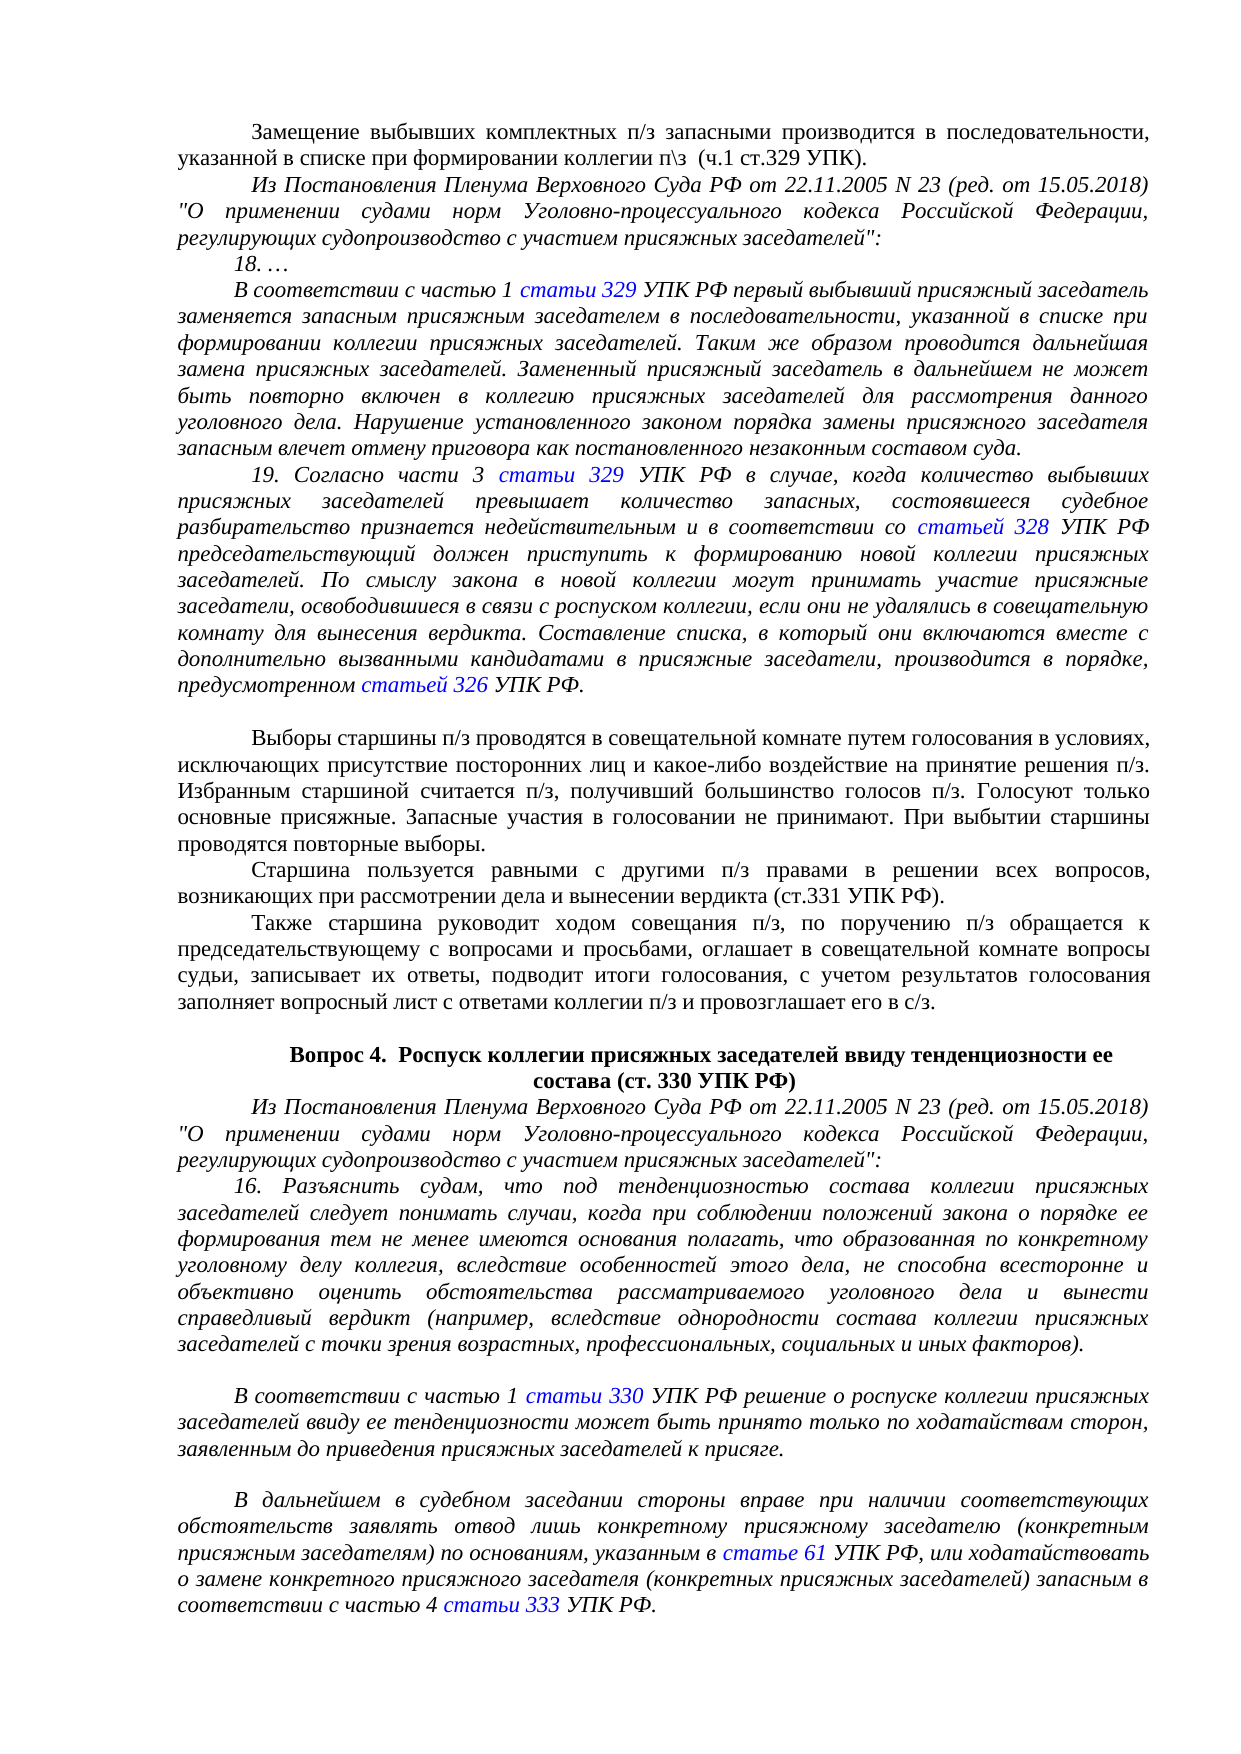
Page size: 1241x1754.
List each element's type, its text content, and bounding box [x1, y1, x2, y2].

subtitle Вопрос 4. Роспуск коллегии присяжных заседателей ввиду тенденциозности ее состава (ст. 330 УПК РФ) [177, 1041, 533, 1093]
text 18. … [177, 250, 1152, 276]
text В дальнейшем в судебном заседании стороны вправе при наличии соответствующих обстоятельств заявлять отвод лишь конкретному присяжному заседателю (конкретным присяжным заседателям) по основаниям, указанным в статье 61 УПК РФ, или ходатайствовать о замене конкретного присяжного заседателя (конкретных присяжных заседателей) запасным в соответствии с частью 4 статьи 333 УПК РФ. [177, 1486, 1152, 1618]
text Выборы старшины п/з проводятся в совещательной комнате путем голосования в условиях, исключающих присутствие посторонних лиц и какое-либо воздействие на принятие решения п/з. Избранным старшиной считается п/з, получивший большинство голосов п/з. Голосуют только основные присяжные. Запасные участия в голосовании не принимают. При выбытии старшины проводятся повторные выборы. [177, 724, 1152, 856]
subtitle Вопрос 4. Роспуск коллегии присяжных заседателей ввиду тенденциозности ее состава (ст. 330 УПК РФ) [796, 1041, 1152, 1093]
text 16. Разъяснить судам, что под тенденциозностью состава коллегии присяжных заседателей следует понимать случаи, когда при соблюдении положений закона о порядке ее формирования тем не менее имеются основания полагать, что образованная по конкретному уголовному делу коллегия, вследствие особенностей этого дела, не способна всесторонне и объективно оценить обстоятельства рассматриваемого уголовного дела и вынести справедливый вердикт (например, вследствие однородности состава коллегии присяжных заседателей с точки зрения возрастных, профессиональных, социальных и иных факторов). [177, 1172, 1152, 1357]
text В соответствии с частью 1 статьи 330 УПК РФ решение о роспуске коллегии присяжных заседателей ввиду ее тенденциозности может быть принято только по ходатайствам сторон, заявленным до приведения присяжных заседателей к присяге. [177, 1382, 1152, 1461]
text Также старшина руководит ходом совещания п/з, по поручению п/з обращается к председательствующему с вопросами и просьбами, оглашает в совещательной комнате вопросы судьи, записывает их ответы, подводит итоги голосования, с учетом результатов голосования заполняет вопросный лист с ответами коллегии п/з и провозглашает его в с/з. [177, 909, 1152, 1014]
text Из Постановления Пленума Верховного Суда РФ от 22.11.2005 N 23 (ред. от 15.05.2018) "О применении судами норм Уголовно-процессуального кодекса Российской Федерации, регулирующих судопроизводство с участием присяжных заседателей": [177, 1093, 1152, 1172]
text Замещение выбывших комплектных п/з запасными производится в последовательности, указанной в списке при формировании коллегии п\з (ч.1 ст.329 УПК). [177, 118, 1152, 171]
text В соответствии с частью 1 статьи 329 УПК РФ первый выбывший присяжный заседатель заменяется запасным присяжным заседателем в последовательности, указанной в списке при формировании коллегии присяжных заседателей. Таким же образом проводится дальнейшая замена присяжных заседателей. Замененный присяжный заседатель в дальнейшем не может быть повторно включен в коллегию присяжных заседателей для рассмотрения данного уголовного дела. Нарушение установленного законом порядка замены присяжного заседателя запасным влечет отмену приговора как постановленного незаконным составом суда. [177, 276, 1152, 461]
text Старшина пользуется равными с другими п/з правами в решении всех вопросов, возникающих при рассмотрении дела и вынесении вердикта (ст.331 УПК РФ). [177, 856, 1152, 909]
text Из Постановления Пленума Верховного Суда РФ от 22.11.2005 N 23 (ред. от 15.05.2018) "О применении судами норм Уголовно-процессуального кодекса Российской Федерации, регулирующих судопроизводство с участием присяжных заседателей": [177, 171, 1152, 250]
text 19. Согласно части 3 статьи 329 УПК РФ в случае, когда количество выбывших присяжных заседателей превышает количество запасных, состоявшееся судебное разбирательство признается недействительным и в соответствии со статьей 328 УПК РФ председательствующий должен приступить к формированию новой коллегии присяжных заседателей. По смыслу закона в новой коллегии могут принимать участие присяжные заседатели, освободившиеся в связи с роспуском коллегии, если они не удалялись в совещательную комнату для вынесения вердикта. Составление списка, в который они включаются вместе с дополнительно вызванными кандидатами в присяжные заседатели, производится в порядке, предусмотренном статьей 326 УПК РФ. [177, 461, 1152, 698]
